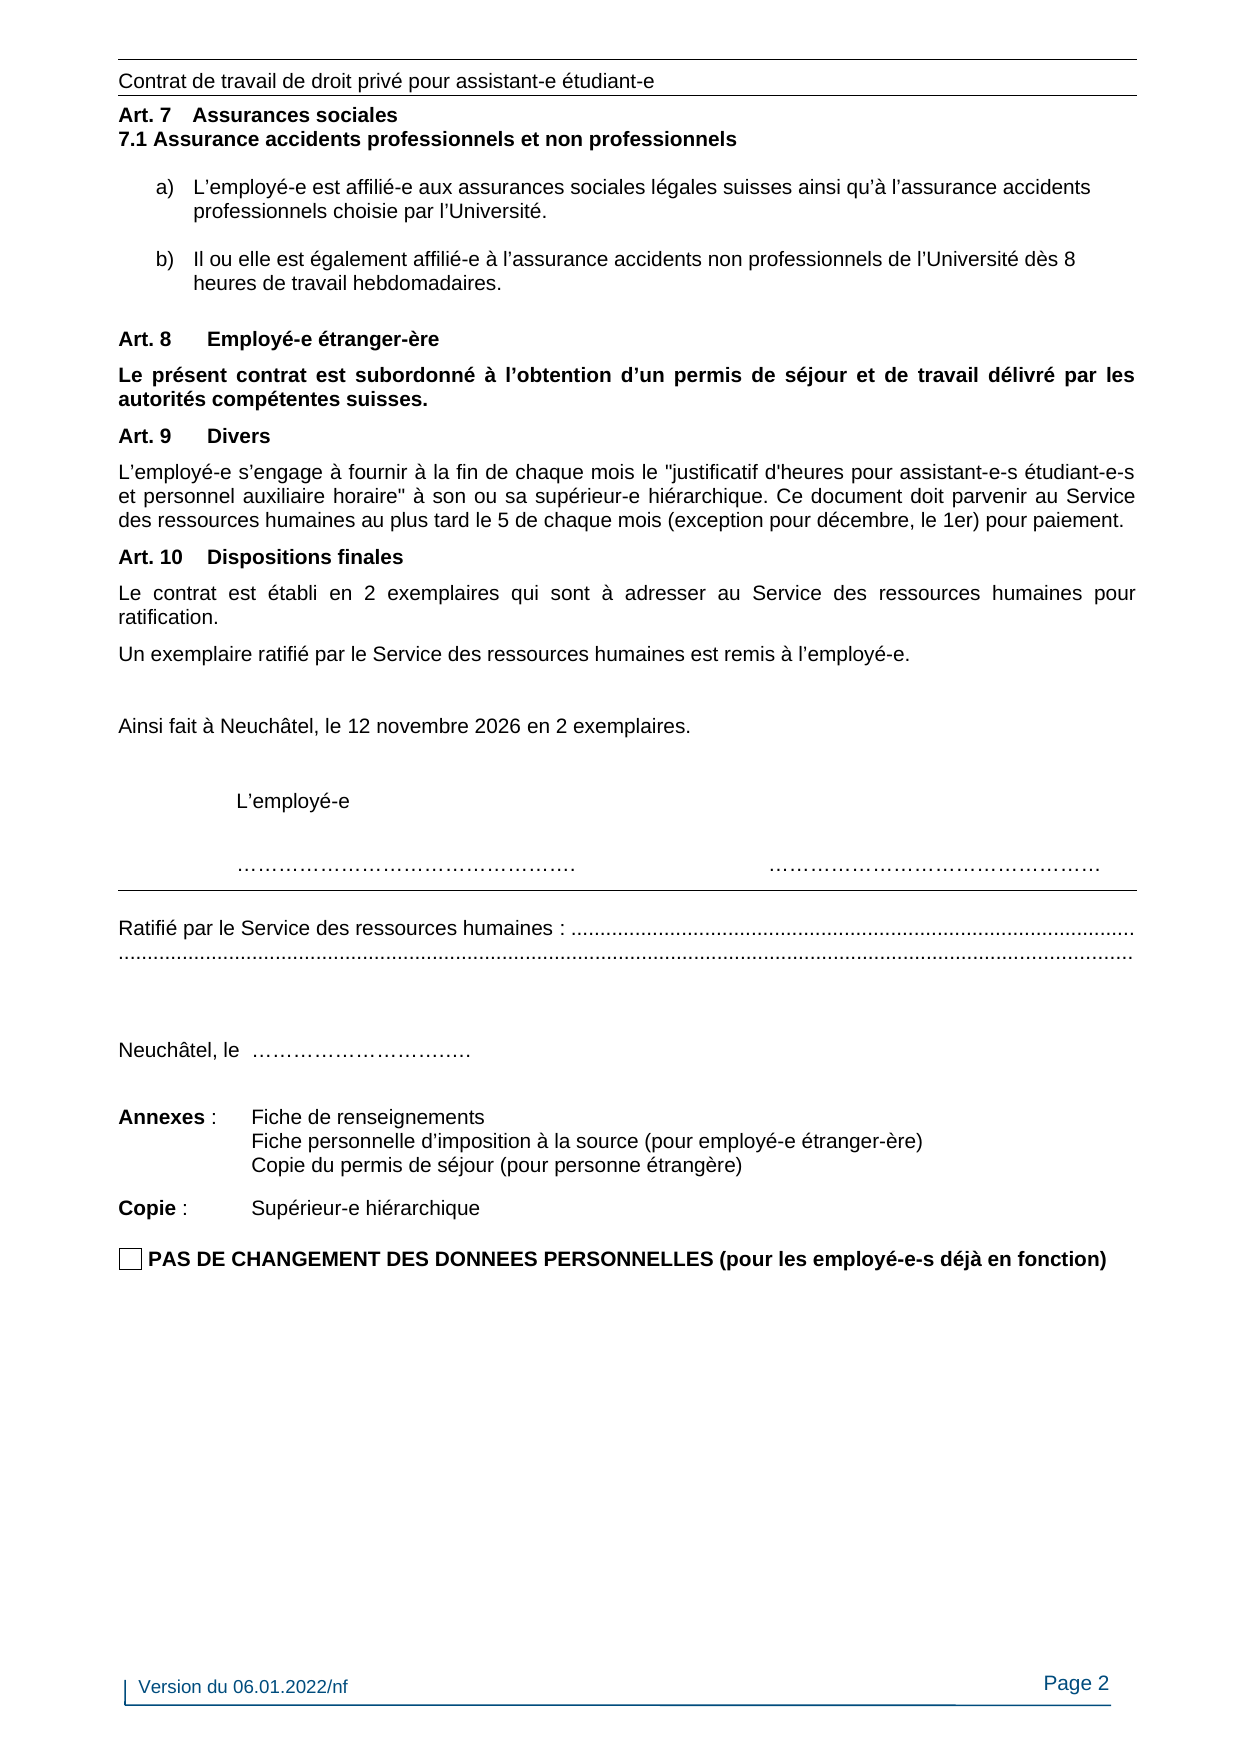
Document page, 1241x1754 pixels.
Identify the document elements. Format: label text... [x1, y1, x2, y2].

text Copie : Supérieur-e hiérarchique [118, 1196, 1137, 1220]
text Art. 8 Employé-e étranger-ère [118, 327, 960, 351]
text Fiche personnelle d’imposition à la source (pour employé-e étranger-ère) [118, 1129, 1137, 1153]
list L’employé-e est affilié-e aux assurances sociales légales suisses ainsi qu’à l’assurance accidents professionnels choisie par l’Université. [156, 175, 1137, 247]
list Il ou elle est également affilié-e à l’assurance accidents non professionnels de l’Université dès 8 heures de travail hebdomadaires. [156, 247, 1137, 295]
text L’employé-e s’engage à fournir à la fin de chaque mois le "justificatif d'heures pour assistant-e-s étudiant-e-s et personnel auxiliaire horaire" à son ou sa supérieur-e hiérarchique. Ce document doit parvenir au Service des ressources humaines au plus tard le 5 de chaque mois (exception pour décembre, le 1er) pour paiement. [118, 460, 1137, 532]
text Ainsi fait à Neuchâtel, le 6 janvier 2022 en 2 exemplaires. [118, 714, 1137, 738]
text Art. 7 Assurances sociales [118, 103, 1137, 127]
text Annexes : Fiche de renseignements [118, 1105, 1137, 1129]
text L’employé-e [118, 789, 1137, 813]
text Le contrat est établi en 2 exemplaires qui sont à adresser au Service des ressources humaines pour ratification. [118, 581, 1137, 629]
text Neuchâtel, le ……………………….…. [118, 1038, 1137, 1062]
text Le présent contrat est subordonné à l’obtention d’un permis de séjour et de travail délivré par les autorités compétentes suisses. [118, 363, 1137, 411]
text Un exemplaire ratifié par le Service des ressources humaines est remis à l’employé-e. [118, 641, 1137, 665]
text 7.1 Assurance accidents professionnels et non professionnels [118, 127, 1137, 151]
text Art. 9 Divers [118, 424, 960, 448]
text Copie du permis de séjour (pour personne étrangère) [207, 1153, 1137, 1177]
text Art. 10 Dispositions finales [118, 544, 960, 568]
text PAS DE CHANGEMENT DES DONNEES PERSONNELLES (pour les employé-e-s déjà en fonction) [118, 1247, 1137, 1271]
text …………………………………………. ………………………………………… [118, 851, 1137, 875]
text Ratifié par le Service des ressources humaines : [118, 891, 1137, 964]
